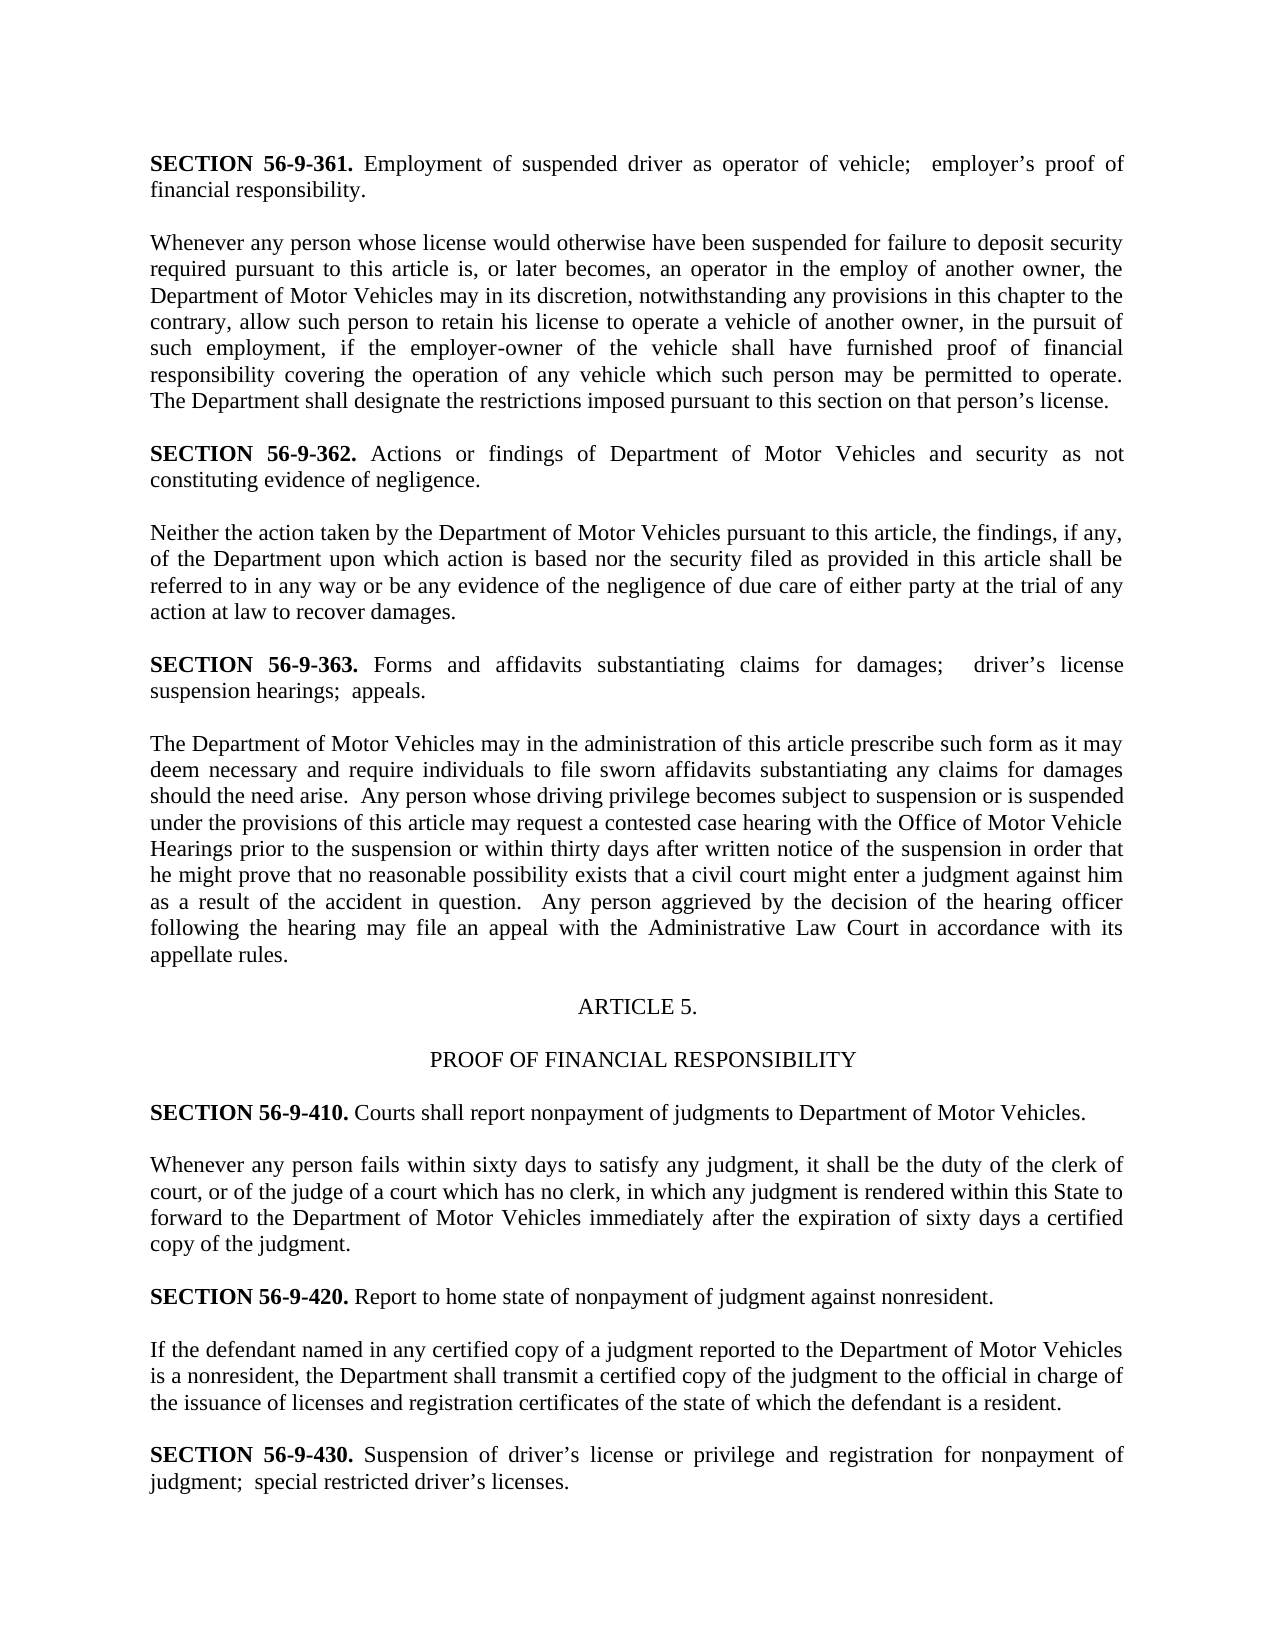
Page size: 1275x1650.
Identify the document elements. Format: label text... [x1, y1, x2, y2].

text SECTION 56-9-410. Courts shall report nonpayment of judgments to Department of Motor Vehicles. [150, 1099, 1125, 1125]
text Neither the action taken by the Department of Motor Vehicles pursuant to this article, the findings, if any, of the Department upon which action is based nor the security filed as provided in this article shall be referred to in any way or be any evidence of the negligence of due care of either party at the trial of any action at law to recover damages. [150, 519, 1125, 624]
text ARTICLE 5. [150, 993, 1125, 1020]
text SECTION 56-9-361. Employment of suspended driver as operator of vehicle; employer’s proof of financial responsibility. [150, 150, 1125, 203]
text The Department of Motor Vehicles may in the administration of this article prescribe such form as it may deem necessary and require individuals to file sworn affidavits substantiating any claims for damages should the need arise. Any person whose driving privilege becomes subject to suspension or is suspended under the provisions of this article may request a contested case hearing with the Office of Motor Vehicle Hearings prior to the suspension or within thirty days after written notice of the suspension in order that he might prove that no reasonable possibility exists that a civil court might enter a judgment against him as a result of the accident in question. Any person aggrieved by the decision of the hearing officer following the hearing may file an appeal with the Administrative Law Court in accordance with its appellate rules. [150, 730, 1125, 967]
text PROOF OF FINANCIAL RESPONSIBILITY [150, 1046, 1125, 1072]
text If the defendant named in any certified copy of a judgment reported to the Department of Motor Vehicles is a nonresident, the Department shall transmit a certified copy of the judgment to the official in charge of the issuance of licenses and registration certificates of the state of which the defendant is a resident. [150, 1336, 1125, 1415]
text SECTION 56-9-363. Forms and affidavits substantiating claims for damages; driver’s license suspension hearings; appeals. [150, 651, 1125, 703]
text SECTION 56-9-420. Report to home state of nonpayment of judgment against nonresident. [150, 1283, 1125, 1309]
text SECTION 56-9-362. Actions or findings of Department of Motor Vehicles and security as not constituting evidence of negligence. [150, 440, 1125, 493]
text SECTION 56-9-430. Suspension of driver’s license or privilege and registration for nonpayment of judgment; special restricted driver’s licenses. [150, 1441, 1125, 1494]
text Whenever any person fails within sixty days to satisfy any judgment, it shall be the duty of the clerk of court, or of the judge of a court which has no clerk, in which any judgment is rendered within this State to forward to the Department of Motor Vehicles immediately after the expiration of sixty days a certified copy of the judgment. [150, 1151, 1125, 1257]
text Whenever any person whose license would otherwise have been suspended for failure to deposit security required pursuant to this article is, or later becomes, an operator in the employ of another owner, the Department of Motor Vehicles may in its discretion, notwithstanding any provisions in this chapter to the contrary, allow such person to retain his license to operate a vehicle of another owner, in the pursuit of such employment, if the employer-owner of the vehicle shall have furnished proof of financial responsibility covering the operation of any vehicle which such person may be permitted to operate. The Department shall designate the restrictions imposed pursuant to this section on that person’s license. [150, 229, 1125, 413]
